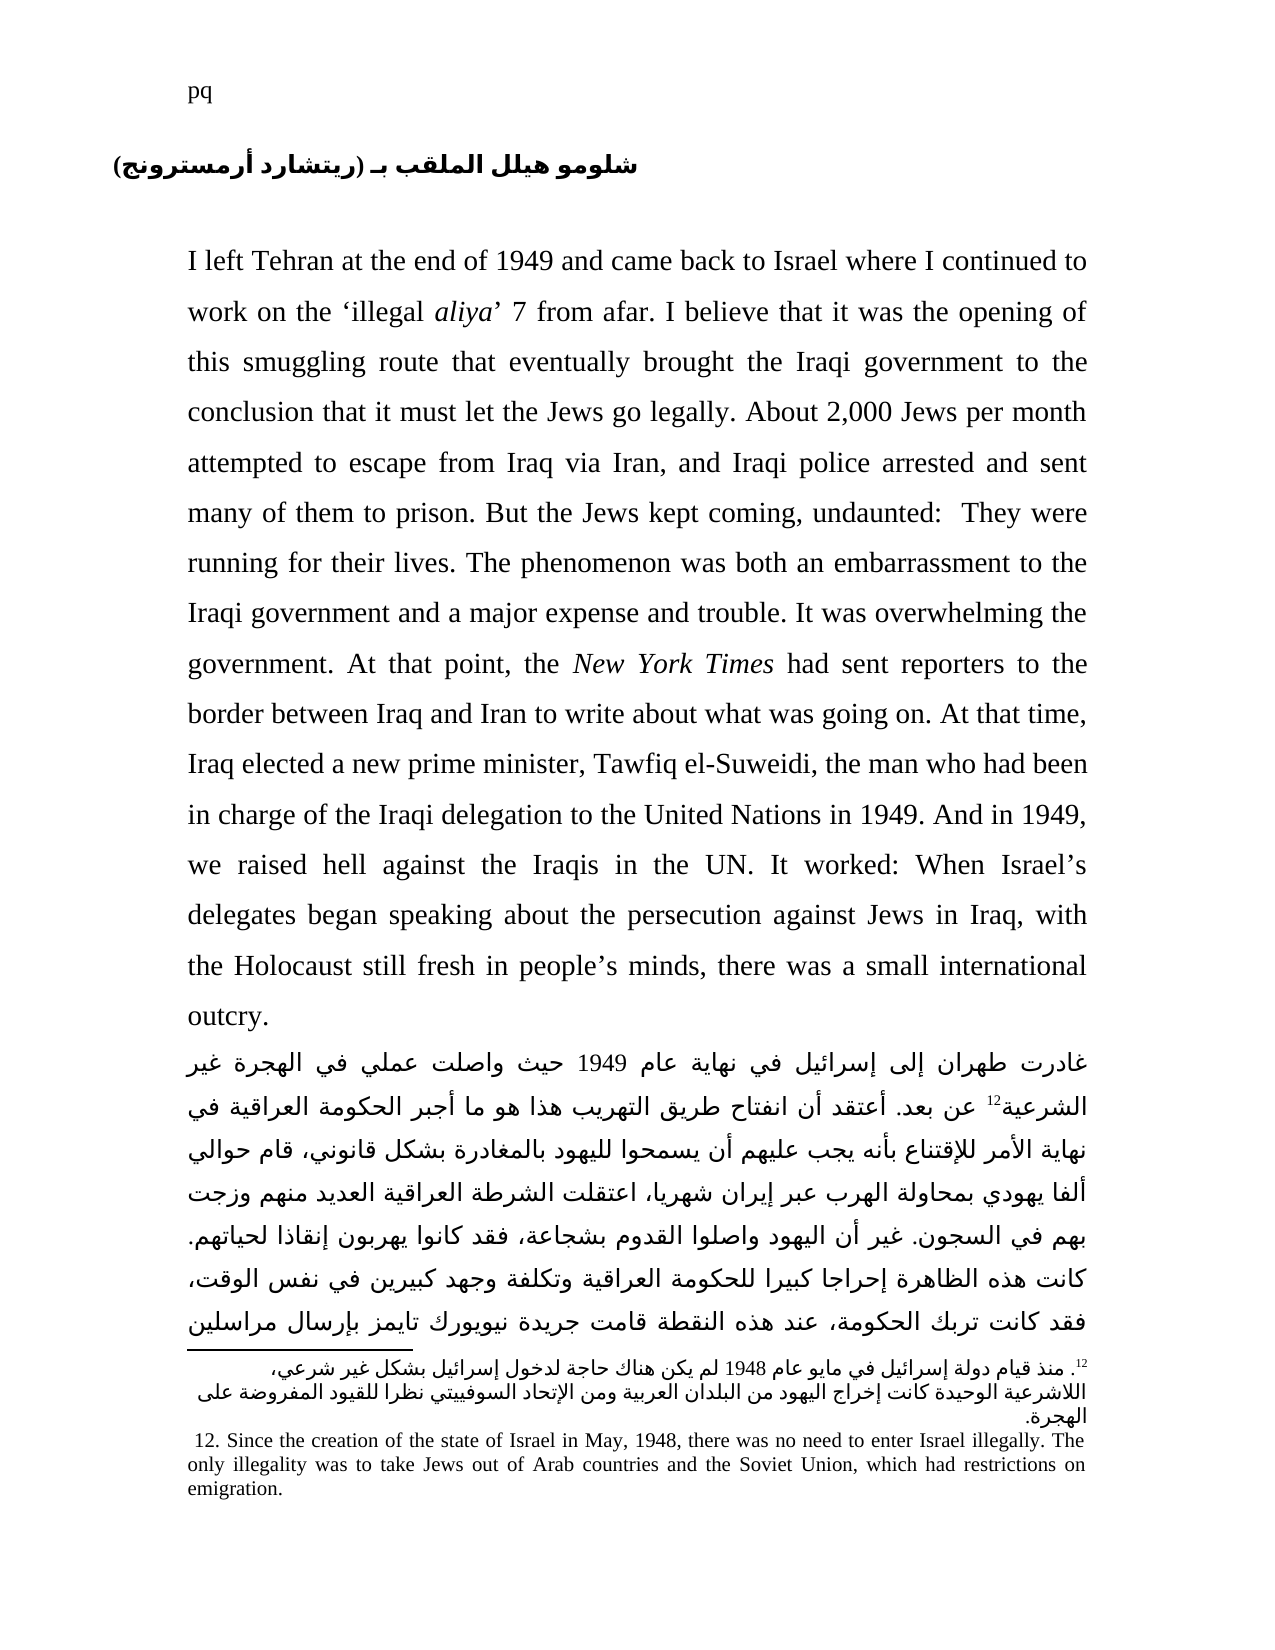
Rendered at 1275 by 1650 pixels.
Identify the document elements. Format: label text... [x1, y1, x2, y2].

text I left Tehran at the end of 1949 and came back to Israel where I continued to work on the ‘illegal aliya’ 7 from afar. I believe that it was the opening of this smuggling route that eventually brought the Iraqi government to the conclusion that it must let the Jews go legally. About 2,000 Jews per month attempted to escape from Iraq via Iran, and Iraqi police arrested and sent many of them to prison. But the Jews kept coming, undaunted: They were running for their lives. The phenomenon was both an embarrassment to the Iraqi government and a major expense and trouble. It was overwhelming the government. At that point, the New York Times had sent reporters to the border between Iraq and Iran to write about what was going on. At that time, Iraq elected a new prime minister, Tawfiq el-Suweidi, the man who had been in charge of the Iraqi delegation to the United Nations in 1949. And in 1949, we raised hell against the Iraqis in the UN. It worked: When Israel’s delegates began speaking about the persecution against Jews in Iraq, with the Holocaust still fresh in people’s minds, there was a small international outcry. [187, 243, 1088, 1032]
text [187, 1048, 1087, 1336]
text شلومو هيلل الملقب بـ (ريتشارد أرمسترونج) [40, 150, 1088, 179]
